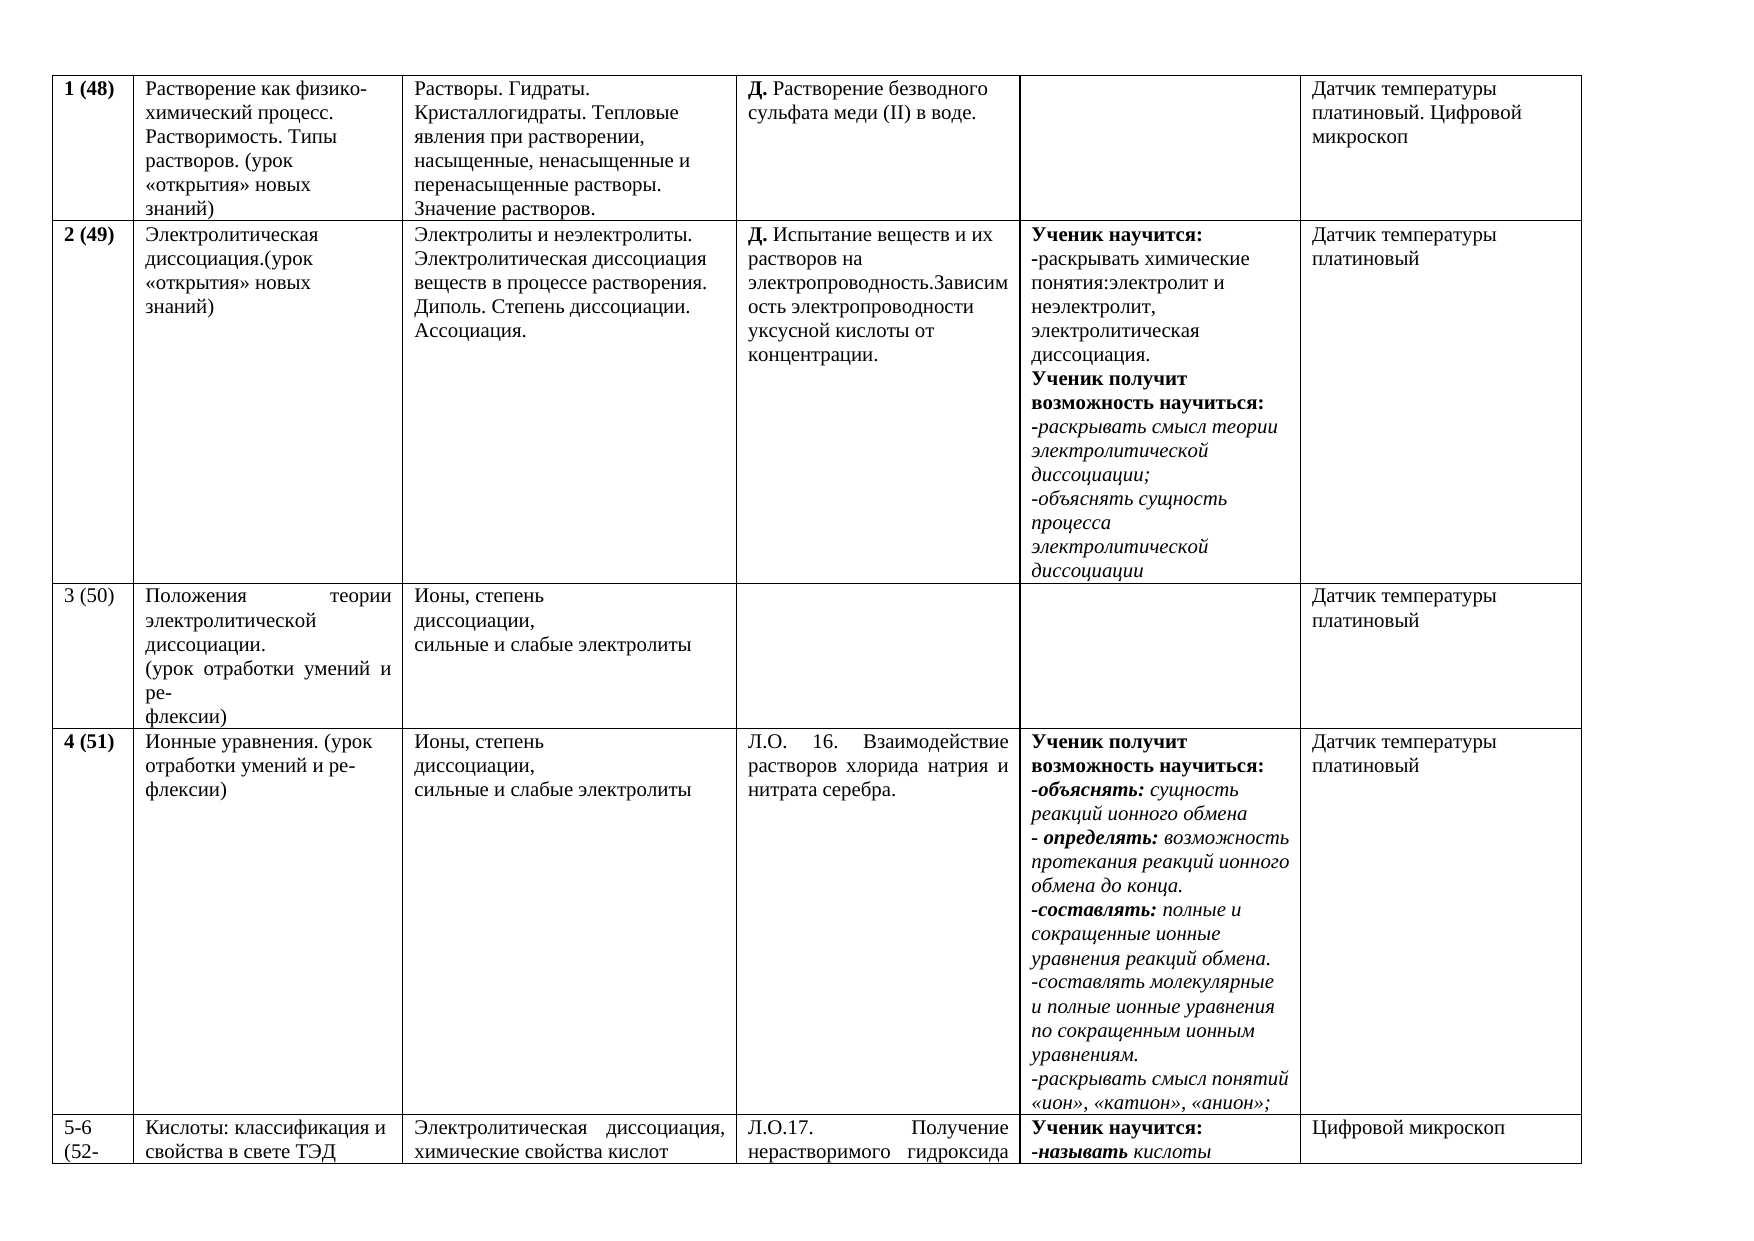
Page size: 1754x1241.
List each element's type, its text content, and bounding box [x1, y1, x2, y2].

table_cell Ученик научится: -раскрывать химические понятия:электролит и неэлектролит, электролитическая диссоциация. Ученик получит возможность научиться: -раскрывать смысл теории электролитической диссоциации; -объяснять сущность процесса электролитической диссоциации [1021, 221, 1300, 582]
table_cell Растворы. Гидраты. Кристаллогидраты. Тепловые явления при растворении, насыщенные, ненасыщенные и перенасыщенные растворы. Значение растворов. [403, 76, 736, 220]
table_cell Ученик получит возможность научиться: -объяснять: сущность реакций ионного обмена - определять: возможность протекания реакций ионного обмена до конца. -составлять: полные и сокращенные ионные уравнения реакций обмена. -составлять молекулярные и полные ионные уравнения по сокращенным ионным уравнениям. -раскрывать смысл понятий «ион», «катион», «анион»; [1021, 729, 1300, 1114]
table_cell 2 (49) [53, 221, 133, 582]
table_cell Л.О. 16. Взаимодействие растворов хлорида натрия и нитрата серебра. [737, 729, 1019, 1114]
table_cell Д. Испытание веществ и их растворов на электропроводность.Зависимость электропроводности уксусной кислоты от концентрации. [737, 221, 1019, 582]
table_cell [1021, 1115, 1300, 1163]
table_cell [403, 1115, 736, 1163]
table_cell 5-6 (52-53) [53, 1115, 133, 1163]
table_cell Электролиты и неэлектролиты. Электролитическая диссоциация веществ в процессе растворения. Диполь. Степень диссоциации. Ассоциация. [403, 221, 736, 582]
table_cell [737, 584, 1019, 728]
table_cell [134, 1115, 402, 1163]
table_cell Датчик температуры платиновый [1301, 584, 1581, 728]
table_cell 3 (50) [53, 584, 133, 728]
table_cell Д. Растворение безводного сульфата меди (II) в воде. [737, 76, 1019, 220]
table_cell Ионные уравнения. (урок отработки умений и ре- флексии) [134, 729, 402, 1114]
table_cell Датчик температуры платиновый [1301, 221, 1581, 582]
table_cell [1021, 76, 1300, 220]
table_cell Электролитическая диссоциация.(урок «открытия» новых знаний) [134, 221, 402, 582]
table_cell Ионы, степень диссоциации, сильные и слабые электролиты [403, 584, 736, 728]
table_cell Датчик температуры платиновый. Цифровой микроскоп [1301, 76, 1581, 220]
table_cell Ионы, степень диссоциации, сильные и слабые электролиты [403, 729, 736, 1114]
table_cell Растворение как физико-химический процесс. Растворимость. Типы растворов. (урок «открытия» новых знаний) [134, 76, 402, 220]
table_cell Положения теории электролитической диссоциации. (урок отработки умений и ре- флексии) [134, 584, 402, 728]
table_cell 1 (48) [53, 76, 133, 220]
table_cell 4 (51) [53, 729, 133, 1114]
table_cell Цифровой микроскоп [1301, 1115, 1581, 1163]
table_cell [737, 1115, 1019, 1163]
table_cell [1021, 584, 1300, 728]
table_cell Датчик температуры платиновый [1301, 729, 1581, 1114]
